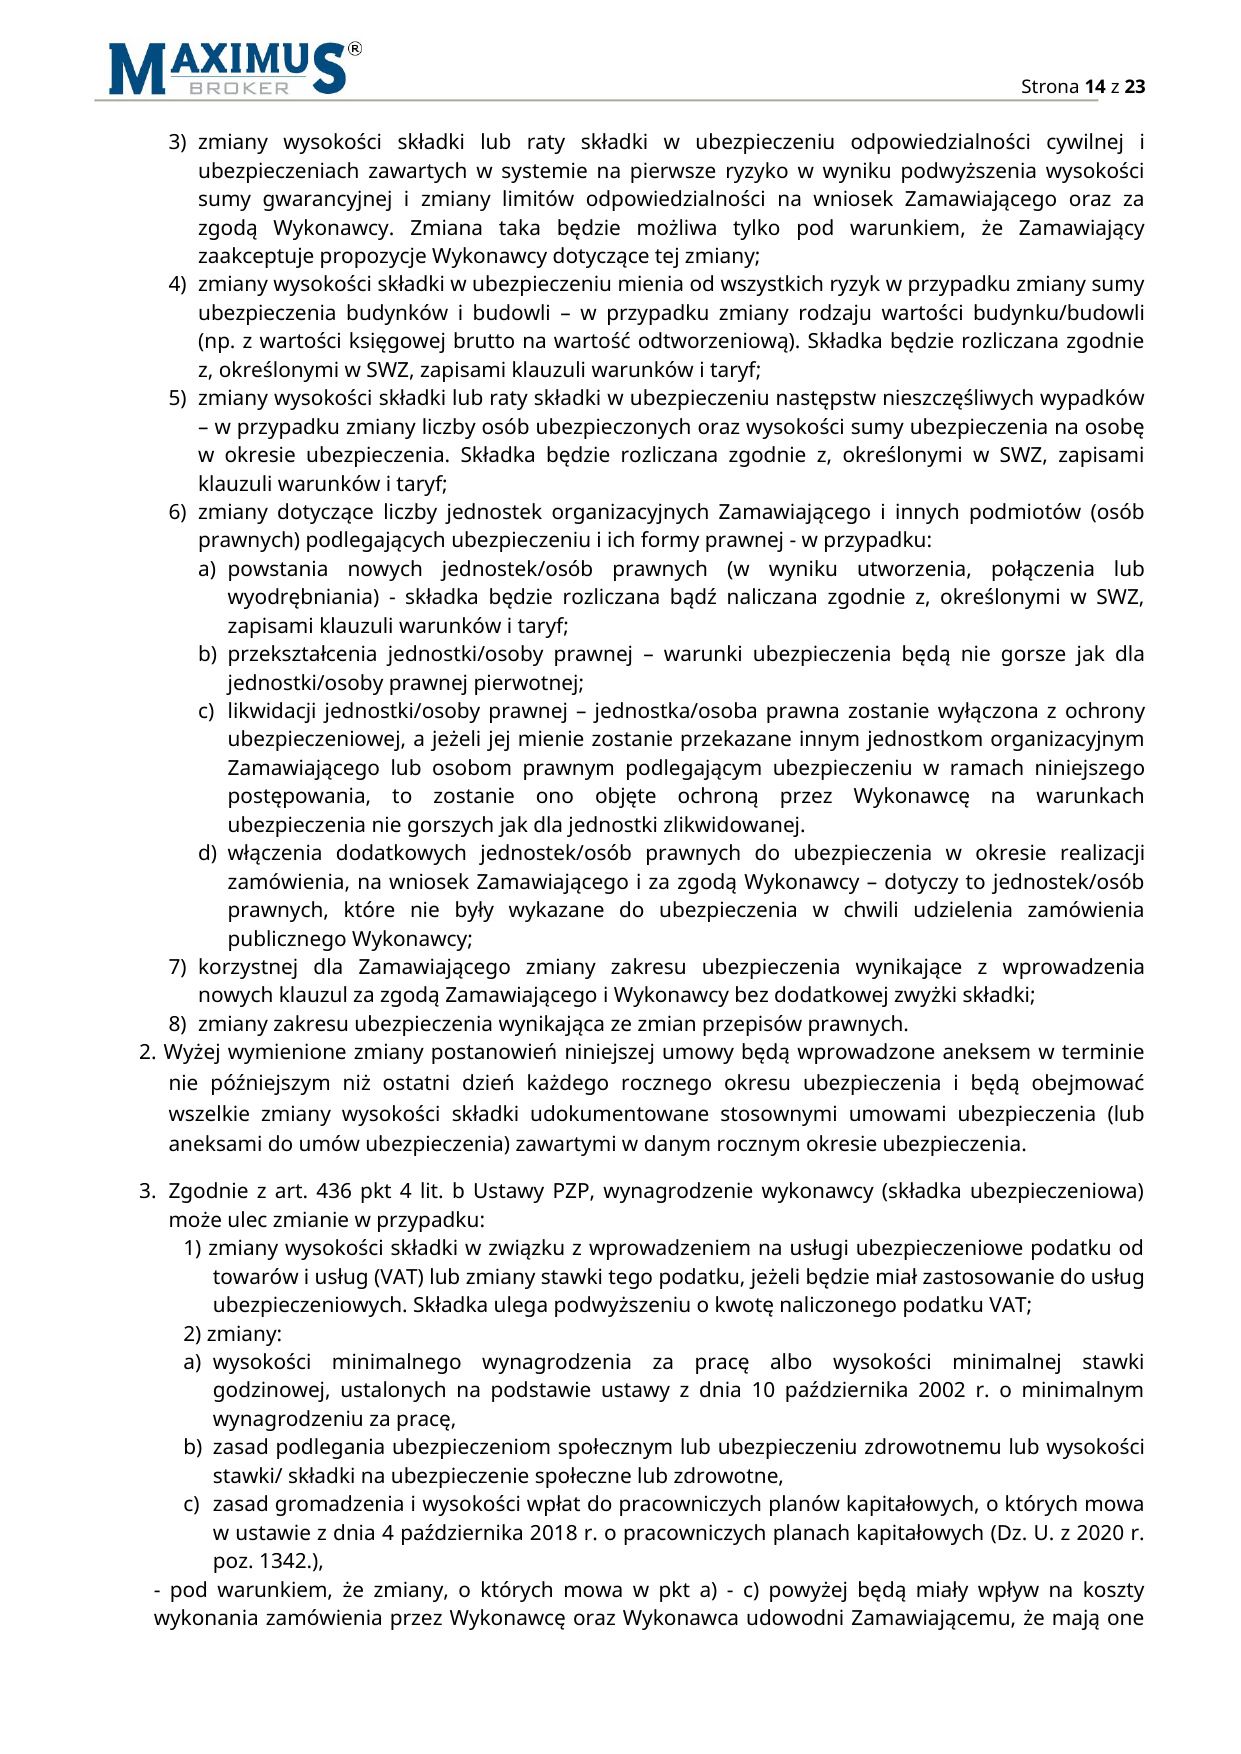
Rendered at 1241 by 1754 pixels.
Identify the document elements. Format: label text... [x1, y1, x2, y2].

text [153, 1575, 1146, 1632]
list zmiany wysokości składki w ubezpieczeniu mienia od wszystkich ryzyk w przypadku zmiany sumy ubezpieczenia budynków i budowli – w przypadku zmiany rodzaju wartości budynku/budowli (np. z wartości księgowej brutto na wartość odtworzeniową). Składka będzie rozliczana zgodnie z, określonymi w SWZ, zapisami klauzuli warunków i taryf; [168, 269, 1146, 383]
text 1) zmiany wysokości składki w związku z wprowadzeniem na usługi ubezpieczeniowe podatku od towarów i usług (VAT) lub zmiany stawki tego podatku, jeżeli będzie miał zastosowanie do usług ubezpieczeniowych. Składka ulega podwyższeniu o kwotę naliczonego podatku VAT; [183, 1233, 1146, 1319]
list zmiany zakresu ubezpieczenia wynikająca ze zmian przepisów prawnych. [168, 1009, 1146, 1037]
list zmiany dotyczące liczby jednostek organizacyjnych Zamawiającego i innych podmiotów (osób prawnych) podlegających ubezpieczeniu i ich formy prawnej - w przypadku: [168, 497, 1146, 554]
list zmiany wysokości składki lub raty składki w ubezpieczeniu odpowiedzialności cywilnej i ubezpieczeniach zawartych w systemie na pierwsze ryzyko w wyniku podwyższenia wysokości sumy gwarancyjnej i zmiany limitów odpowiedzialności na wniosek Zamawiającego oraz za zgodą Wykonawcy. Zmiana taka będzie możliwa tylko pod warunkiem, że Zamawiający zaakceptuje propozycje Wykonawcy dotyczące tej zmiany; [168, 127, 1146, 269]
list zasad gromadzenia i wysokości wpłat do pracowniczych planów kapitałowych, o których mowa w ustawie z dnia 4 października 2018 r. o pracowniczych planach kapitałowych (Dz. U. z 2020 r. poz. 1342.), [183, 1489, 1146, 1575]
list wysokości minimalnego wynagrodzenia za pracę albo wysokości minimalnej stawki godzinowej, ustalonych na podstawie ustawy z dnia 10 października 2002 r. o minimalnym wynagrodzeniu za pracę, [183, 1347, 1146, 1432]
list przekształcenia jednostki/osoby prawnej – warunki ubezpieczenia będą nie gorsze jak dla jednostki/osoby prawnej pierwotnej; [198, 639, 1146, 696]
list Zgodnie z art. 436 pkt 4 lit. b Ustawy PZP, wynagrodzenie wykonawcy (składka ubezpieczeniowa) może ulec zmianie w przypadku: [139, 1177, 1146, 1233]
list powstania nowych jednostek/osób prawnych (w wyniku utworzenia, połączenia lub wyodrębniania) - składka będzie rozliczana bądź naliczana zgodnie z, określonymi w SWZ, zapisami klauzuli warunków i taryf; [198, 554, 1146, 639]
list zasad podlegania ubezpieczeniom społecznym lub ubezpieczeniu zdrowotnemu lub wysokości stawki/ składki na ubezpieczenie społeczne lub zdrowotne, [183, 1432, 1146, 1489]
picture [103, 37, 368, 99]
text 2. Wyżej wymienione zmiany postanowień niniejszej umowy będą wprowadzone aneksem w terminie nie późniejszym niż ostatni dzień każdego rocznego okresu ubezpieczenia i będą obejmować wszelkie zmiany wysokości składki udokumentowane stosownymi umowami ubezpieczenia (lub aneksami do umów ubezpieczenia) zawartymi w danym rocznym okresie ubezpieczenia. [139, 1037, 1146, 1158]
list likwidacji jednostki/osoby prawnej – jednostka/osoba prawna zostanie wyłączona z ochrony ubezpieczeniowej, a jeżeli jej mienie zostanie przekazane innym jednostkom organizacyjnym Zamawiającego lub osobom prawnym podlegającym ubezpieczeniu w ramach niniejszego postępowania, to zostanie ono objęte ochroną przez Wykonawcę na warunkach ubezpieczenia nie gorszych jak dla jednostki zlikwidowanej. [198, 696, 1146, 838]
list korzystnej dla Zamawiającego zmiany zakresu ubezpieczenia wynikające z wprowadzenia nowych klauzul za zgodą Zamawiającego i Wykonawcy bez dodatkowej zwyżki składki; [168, 952, 1146, 1009]
list zmiany wysokości składki lub raty składki w ubezpieczeniu następstw nieszczęśliwych wypadków – w przypadku zmiany liczby osób ubezpieczonych oraz wysokości sumy ubezpieczenia na osobę w okresie ubezpieczenia. Składka będzie rozliczana zgodnie z, określonymi w SWZ, zapisami klauzuli warunków i taryf; [168, 383, 1146, 497]
list włączenia dodatkowych jednostek/osób prawnych do ubezpieczenia w okresie realizacji zamówienia, na wniosek Zamawiającego i za zgodą Wykonawcy – dotyczy to jednostek/osób prawnych, które nie były wykazane do ubezpieczenia w chwili udzielenia zamówienia publicznego Wykonawcy; [198, 838, 1146, 952]
text 2) zmiany: [183, 1319, 1146, 1347]
